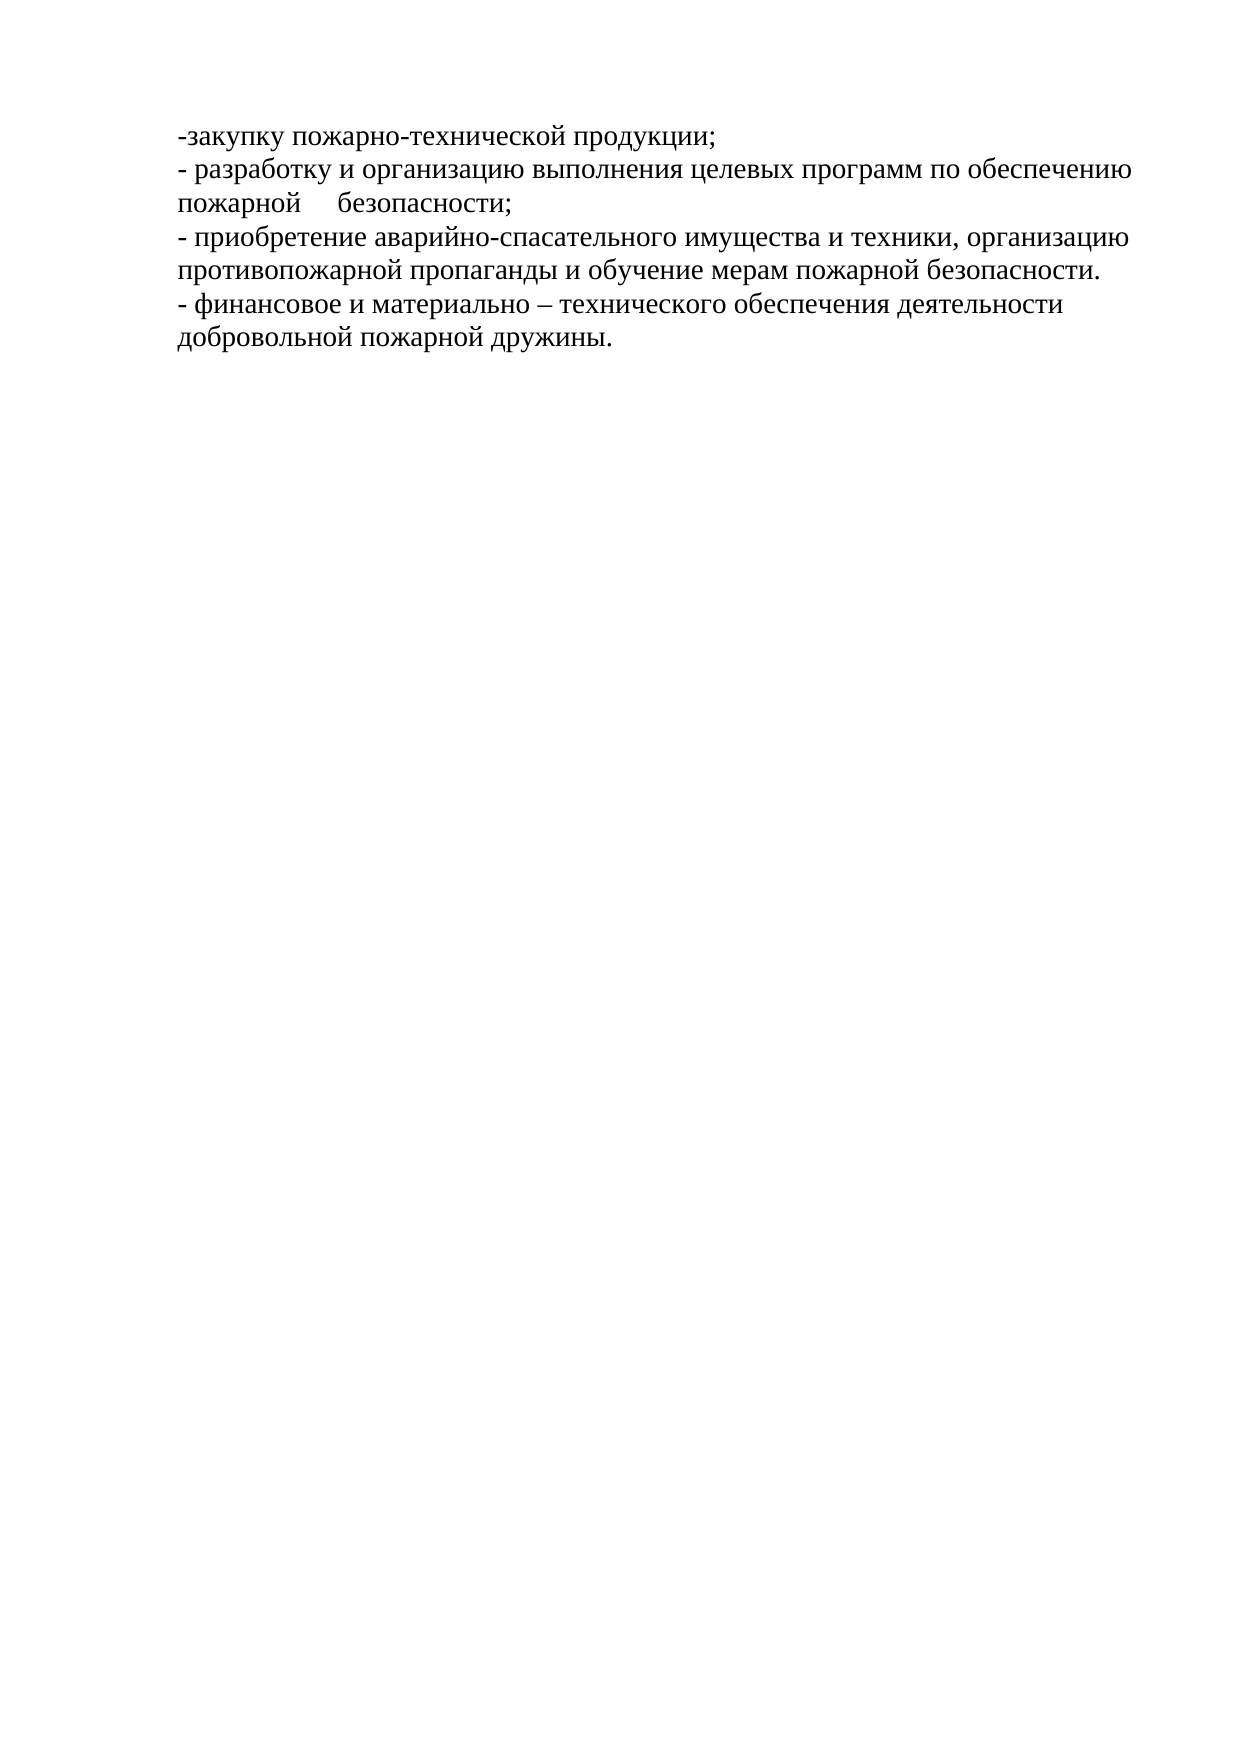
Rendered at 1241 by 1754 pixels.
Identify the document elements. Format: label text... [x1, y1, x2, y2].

text -закупку пожарно-технической продукции; - разработку и организацию выполнения целевых программ по обеспечению пожарной безопасности; - приобретение аварийно-спасательного имущества и техники, организацию противопожарной пропаганды и обучение мерам пожарной безопасности. - финансовое и материально – технического обеспечения деятельности добровольной пожарной дружины. [177, 118, 1152, 353]
